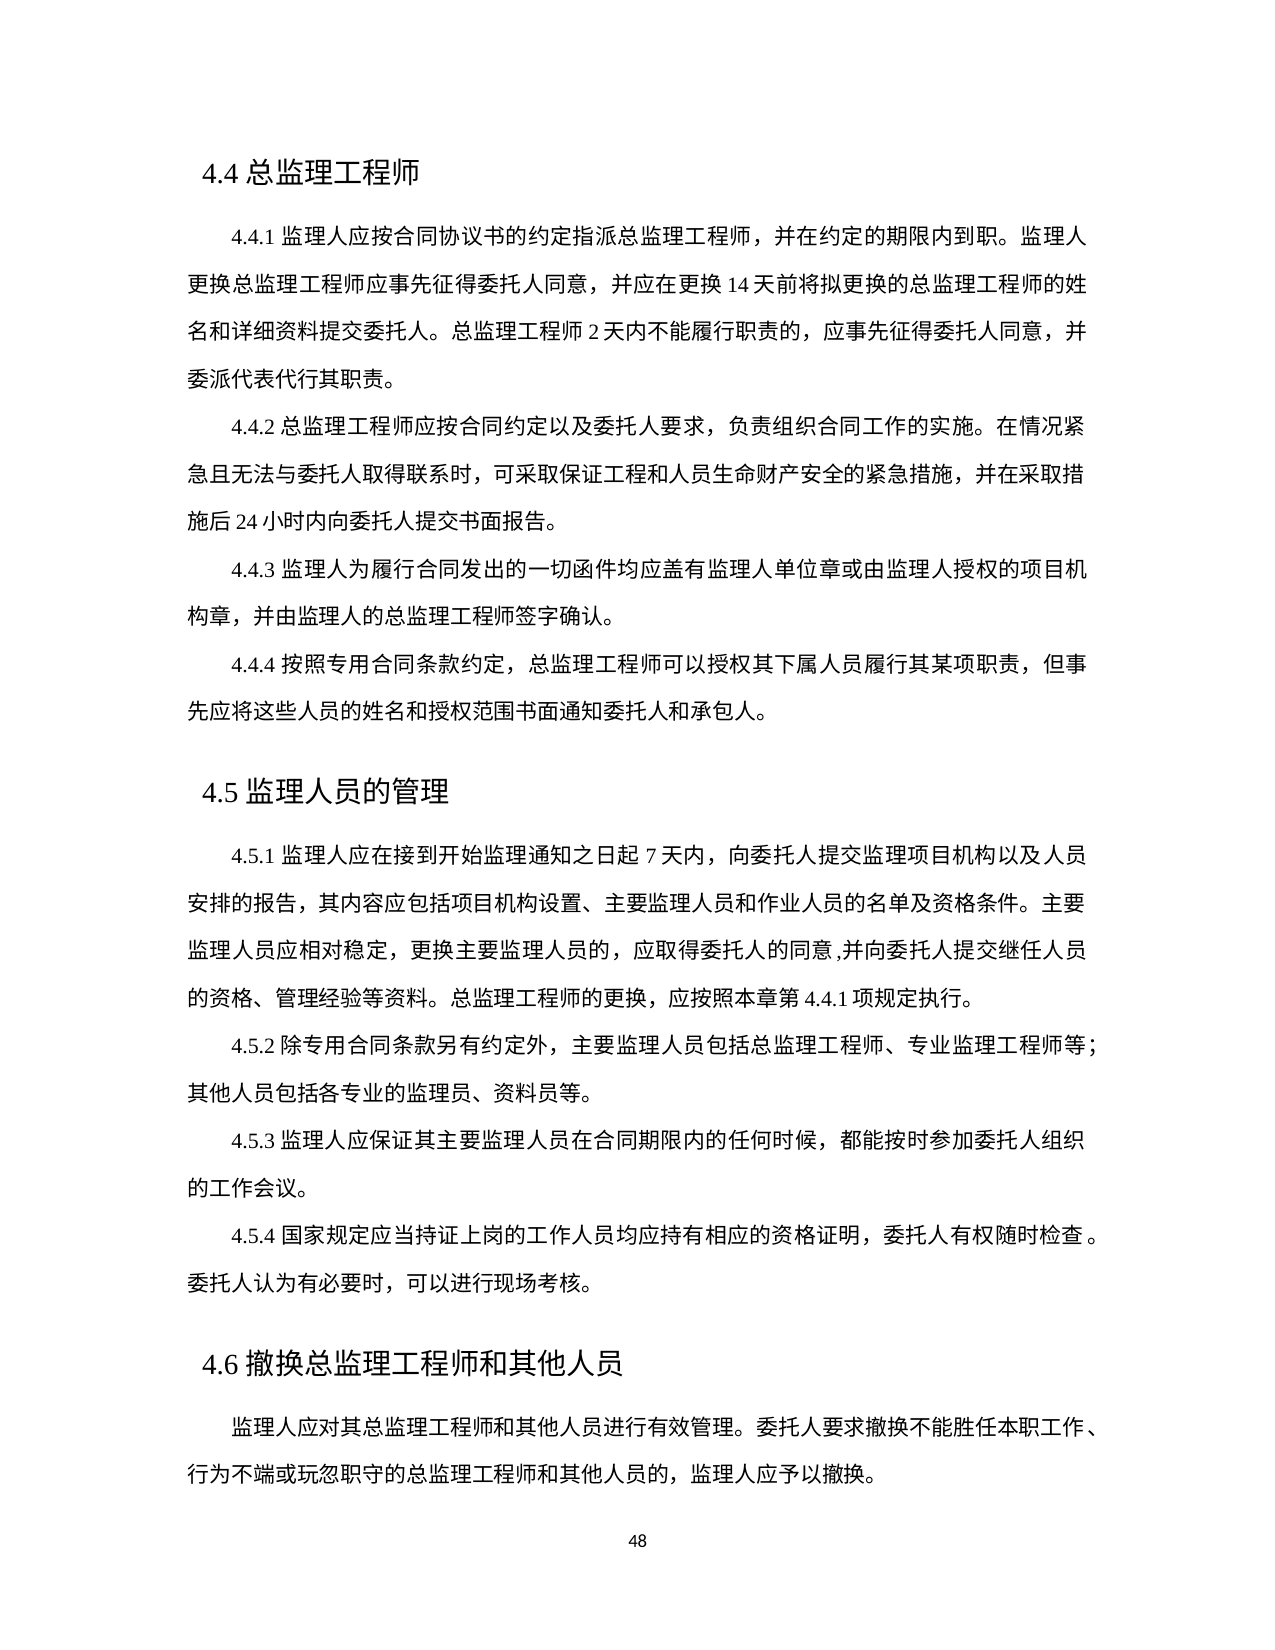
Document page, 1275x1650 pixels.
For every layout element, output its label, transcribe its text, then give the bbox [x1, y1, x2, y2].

subtitle 4.6 撤换总监理工程师和其他人员 [187, 1340, 1087, 1383]
text 监理人应对其总监理工程师和其他人员进行有效管理。委托人要求撤换不能胜任本职工作、行为不端或玩忽职守的总监理工程师和其他人员的，监理人应予以撤换。 [187, 1410, 1087, 1489]
text 4.5.2除专用合同条款另有约定外，主要监理人员包括总监理工程师、专业监理工程师等；其他人员包括各专业的监理员、资料员等。 [187, 1028, 1087, 1107]
text 4.5.4 国家规定应当持证上岗的工作人员均应持有相应的资格证明，委托人有权随时检查。委托人认为有必要时，可以进行现场考核。 [187, 1218, 1087, 1297]
subtitle 4.5 监理人员的管理 [187, 769, 1087, 811]
text 4.4.2总监理工程师应按合同约定以及委托人要求，负责组织合同工作的实施。在情况紧急且无法与委托人取得联系时，可采取保证工程和人员生命财产安全的紧急措施，并在采取措施后24小时内向委托人提交书面报告。 [187, 409, 1087, 536]
text 4.5.1 监理人应在接到开始监理通知之日起7天内，向委托人提交监理项目机构以及人员安排的报告，其内容应包括项目机构设置、主要监理人员和作业人员的名单及资格条件。主要监理人员应相对稳定，更换主要监理人员的，应取得委托人的同意,并向委托人提交继任人员的资格、管理经验等资料。总监理工程师的更换，应按照本章第4.4.1项规定执行。 [187, 838, 1087, 1012]
text 4.4.1 监理人应按合同协议书的约定指派总监理工程师，并在约定的期限内到职。监理人更换总监理工程师应事先征得委托人同意，并应在更换14天前将拟更换的总监理工程师的姓名和详细资料提交委托人。总监理工程师2天内不能履行职责的，应事先征得委托人同意，并委派代表代行其职责。 [187, 219, 1087, 393]
subtitle 4.4 总监理工程师 [187, 150, 1087, 192]
text 4.4.3 监理人为履行合同发出的一切函件均应盖有监理人单位章或由监理人授权的项目机构章，并由监理人的总监理工程师签字确认。 [187, 552, 1087, 631]
text 4.5.3监理人应保证其主要监理人员在合同期限内的任何时候，都能按时参加委托人组织的工作会议。 [187, 1123, 1087, 1202]
text 4.4.4 按照专用合同条款约定，总监理工程师可以授权其下属人员履行其某项职责，但事先应将这些人员的姓名和授权范围书面通知委托人和承包人。 [187, 647, 1087, 726]
